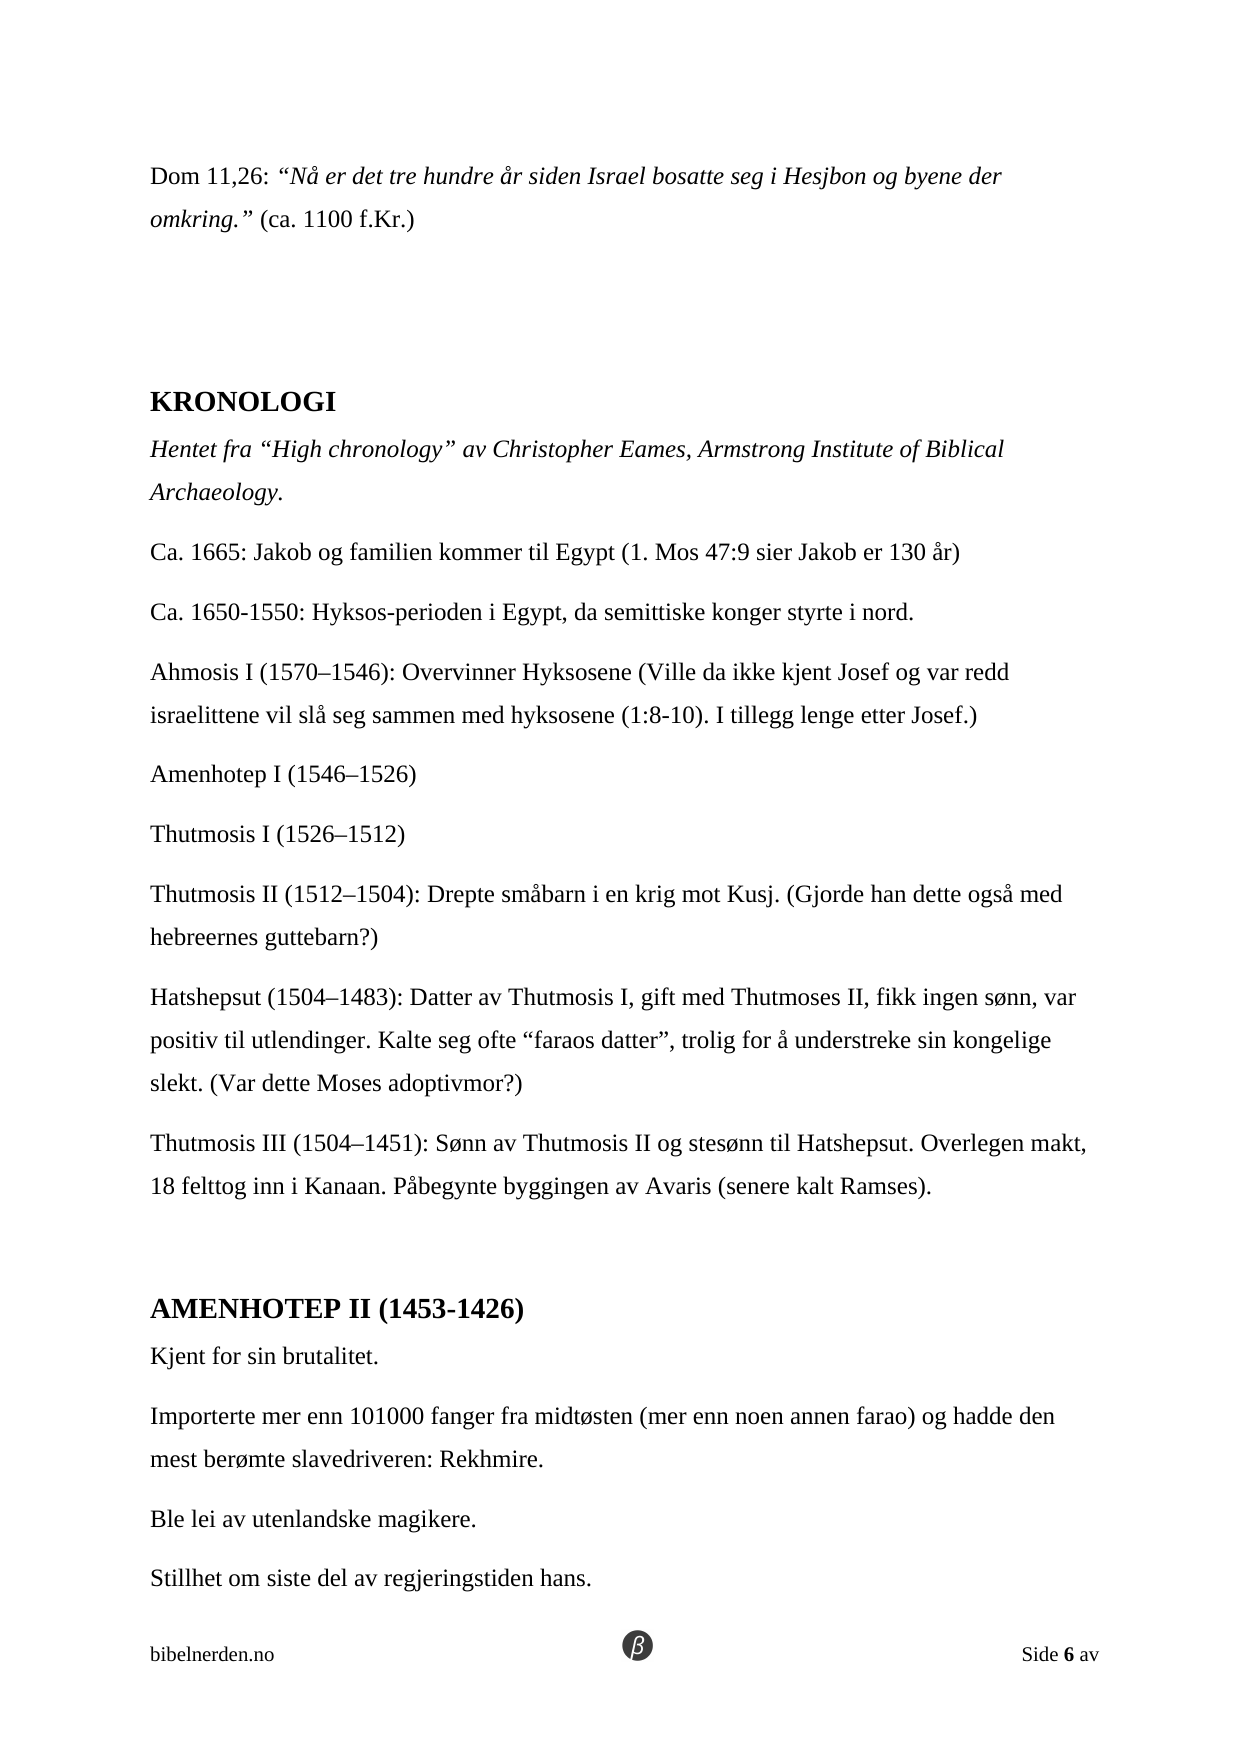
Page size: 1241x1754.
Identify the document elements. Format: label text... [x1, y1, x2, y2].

text Dom 11,26: “Nå er det tre hundre år siden Israel bosatte seg i Hesjbon og byene der omkring.” (ca. 1100 f.Kr.) [150, 161, 1090, 233]
text Ahmosis I (1570–1546): Overvinner Hyksosene (Ville da ikke kjent Josef og var redd israelittene vil slå seg sammen med hyksosene (1:8-10). I tillegg lenge etter Josef.) [150, 657, 1090, 728]
picture [621, 1629, 654, 1662]
text Thutmosis II (1512–1504): Drepte småbarn i en krig mot Kusj. (Gjorde han dette også med hebreernes guttebarn?) [150, 879, 1090, 951]
subtitle KRONOLOGI [150, 384, 1090, 417]
text Ble lei av utenlandske magikere. [150, 1504, 1090, 1532]
text Hentet fra “High chronology” av Christopher Eames, Armstrong Institute of Biblical Archaeology. [150, 434, 1090, 506]
text Hatshepsut (1504–1483): Datter av Thutmosis I, gift med Thutmoses II, fikk ingen sønn, var positiv til utlendinger. Kalte seg ofte “faraos datter”, trolig for å understreke sin kongelige slekt. (Var dette Moses adoptivmor?) [150, 982, 1090, 1097]
text Ca. 1650-1550: Hyksos-perioden i Egypt, da semittiske konger styrte i nord. [150, 597, 1090, 626]
text Amenhotep I (1546–1526) [150, 759, 1090, 788]
text Importerte mer enn 101000 fanger fra midtøsten (mer enn noen annen farao) og hadde den mest berømte slavedriveren: Rekhmire. [150, 1401, 1090, 1473]
subtitle AMENHOTEP II (1453-1426) [150, 1291, 1090, 1324]
text Stillhet om siste del av regjeringstiden hans. [150, 1563, 1090, 1592]
text Ca. 1665: Jakob og familien kommer til Egypt (1. Mos 47:9 sier Jakob er 130 år) [150, 537, 1090, 566]
text Thutmosis III (1504–1451): Sønn av Thutmosis II og stesønn til Hatshepsut. Overlegen makt, 18 felttog inn i Kanaan. Påbegynte byggingen av Avaris (senere kalt Ramses). [150, 1128, 1090, 1200]
text Thutmosis I (1526–1512) [150, 819, 1090, 848]
text Kjent for sin brutalitet. [150, 1341, 1090, 1370]
